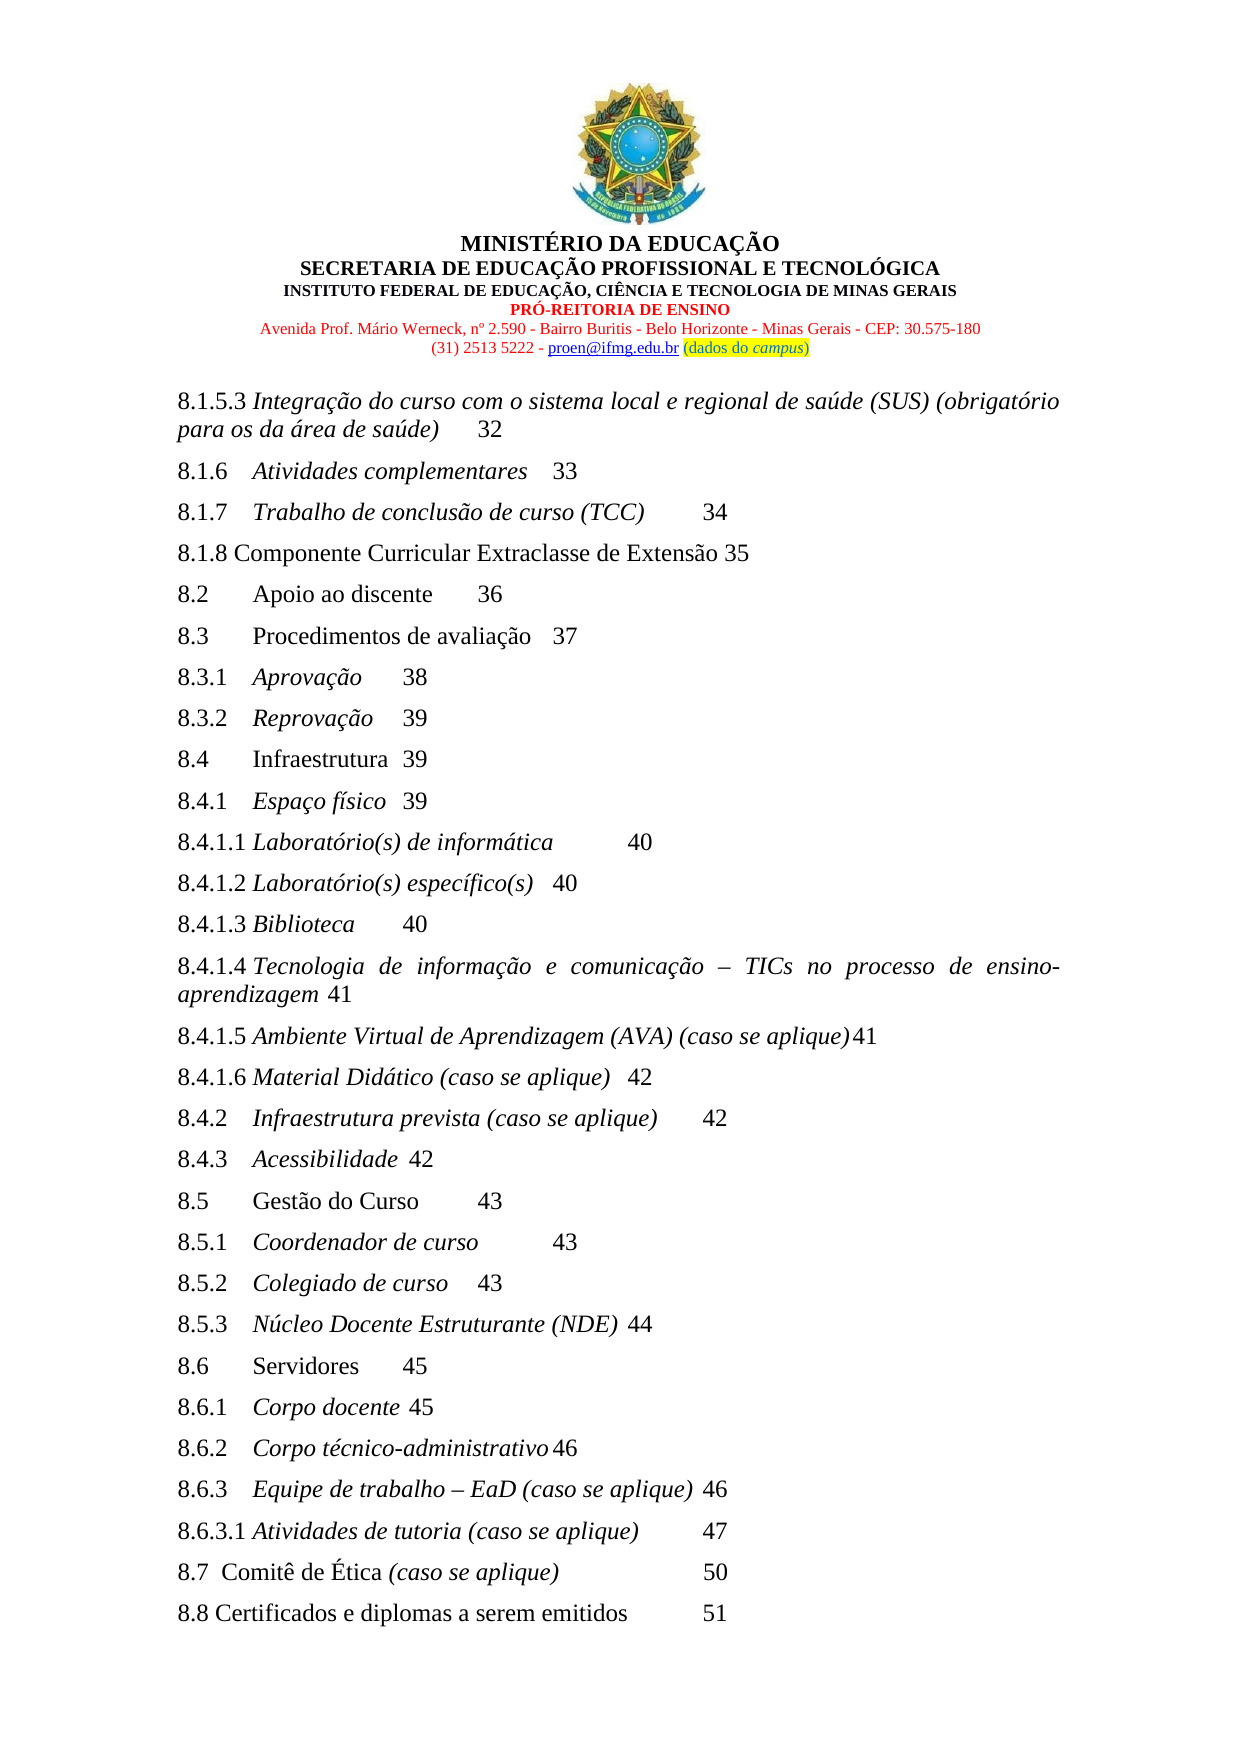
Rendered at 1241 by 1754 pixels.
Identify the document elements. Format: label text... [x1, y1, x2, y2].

text 8.5 Gestão do Curso 43 [177, 1186, 1063, 1214]
text 8.1.5.3 Integração do curso com o sistema local e regional de saúde (SUS) (obrigatório para os da área de saúde) 32 [177, 386, 1063, 443]
text 8.2 Apoio ao discente 36 [177, 579, 1063, 608]
text 8.6 Servidores 45 [177, 1351, 1063, 1379]
text 8.3.1 Aprovação 38 [177, 662, 1063, 691]
text 8.4.1.4 Tecnologia de informação e comunicação – TICs no processo de ensino-aprendizagem 41 [177, 951, 1063, 1008]
text 8.4.1.6 Material Didático (caso se aplique) 42 [177, 1062, 1063, 1091]
text 8.5.2 Colegiado de curso 43 [177, 1268, 1063, 1297]
text 8.5.3 Núcleo Docente Estruturante (NDE) 44 [177, 1309, 1063, 1338]
text 8.4.1 Espaço físico 39 [177, 786, 1063, 814]
text 8.5.1 Coordenador de curso 43 [177, 1227, 1063, 1256]
text 8.4.1.5 Ambiente Virtual de Aprendizagem (AVA) (caso se aplique) 41 [177, 1021, 1063, 1049]
text 8.4 Infraestrutura 39 [177, 744, 1063, 773]
text 8.3.2 Reprovação 39 [177, 703, 1063, 732]
text 8.7 Comitê de Ética (caso se aplique) 50 [177, 1557, 1063, 1586]
text 8.4.1.3 Biblioteca 40 [177, 909, 1063, 938]
text 8.4.1.2 Laboratório(s) específico(s) 40 [177, 868, 1063, 897]
text 8.1.8 Componente Curricular Extraclasse de Extensão 35 [177, 538, 1063, 567]
text 8.6.3.1 Atividades de tutoria (caso se aplique) 47 [177, 1516, 1063, 1544]
text 8.6.1 Corpo docente 45 [177, 1392, 1063, 1421]
text 8.8 Certificados e diplomas a serem emitidos 51 [177, 1598, 1063, 1627]
picture [572, 83, 706, 225]
text 8.3 Procedimentos de avaliação 37 [177, 621, 1063, 649]
text 8.6.3 Equipe de trabalho – EaD (caso se aplique) 46 [177, 1474, 1063, 1503]
text 8.4.3 Acessibilidade 42 [177, 1144, 1063, 1173]
text 8.1.6 Atividades complementares 33 [177, 456, 1063, 484]
text 8.6.2 Corpo técnico-administrativo 46 [177, 1433, 1063, 1462]
text 8.4.2 Infraestrutura prevista (caso se aplique) 42 [177, 1103, 1063, 1132]
text 8.1.7 Trabalho de conclusão de curso (TCC) 34 [177, 497, 1063, 526]
text 8.4.1.1 Laboratório(s) de informática 40 [177, 827, 1063, 856]
